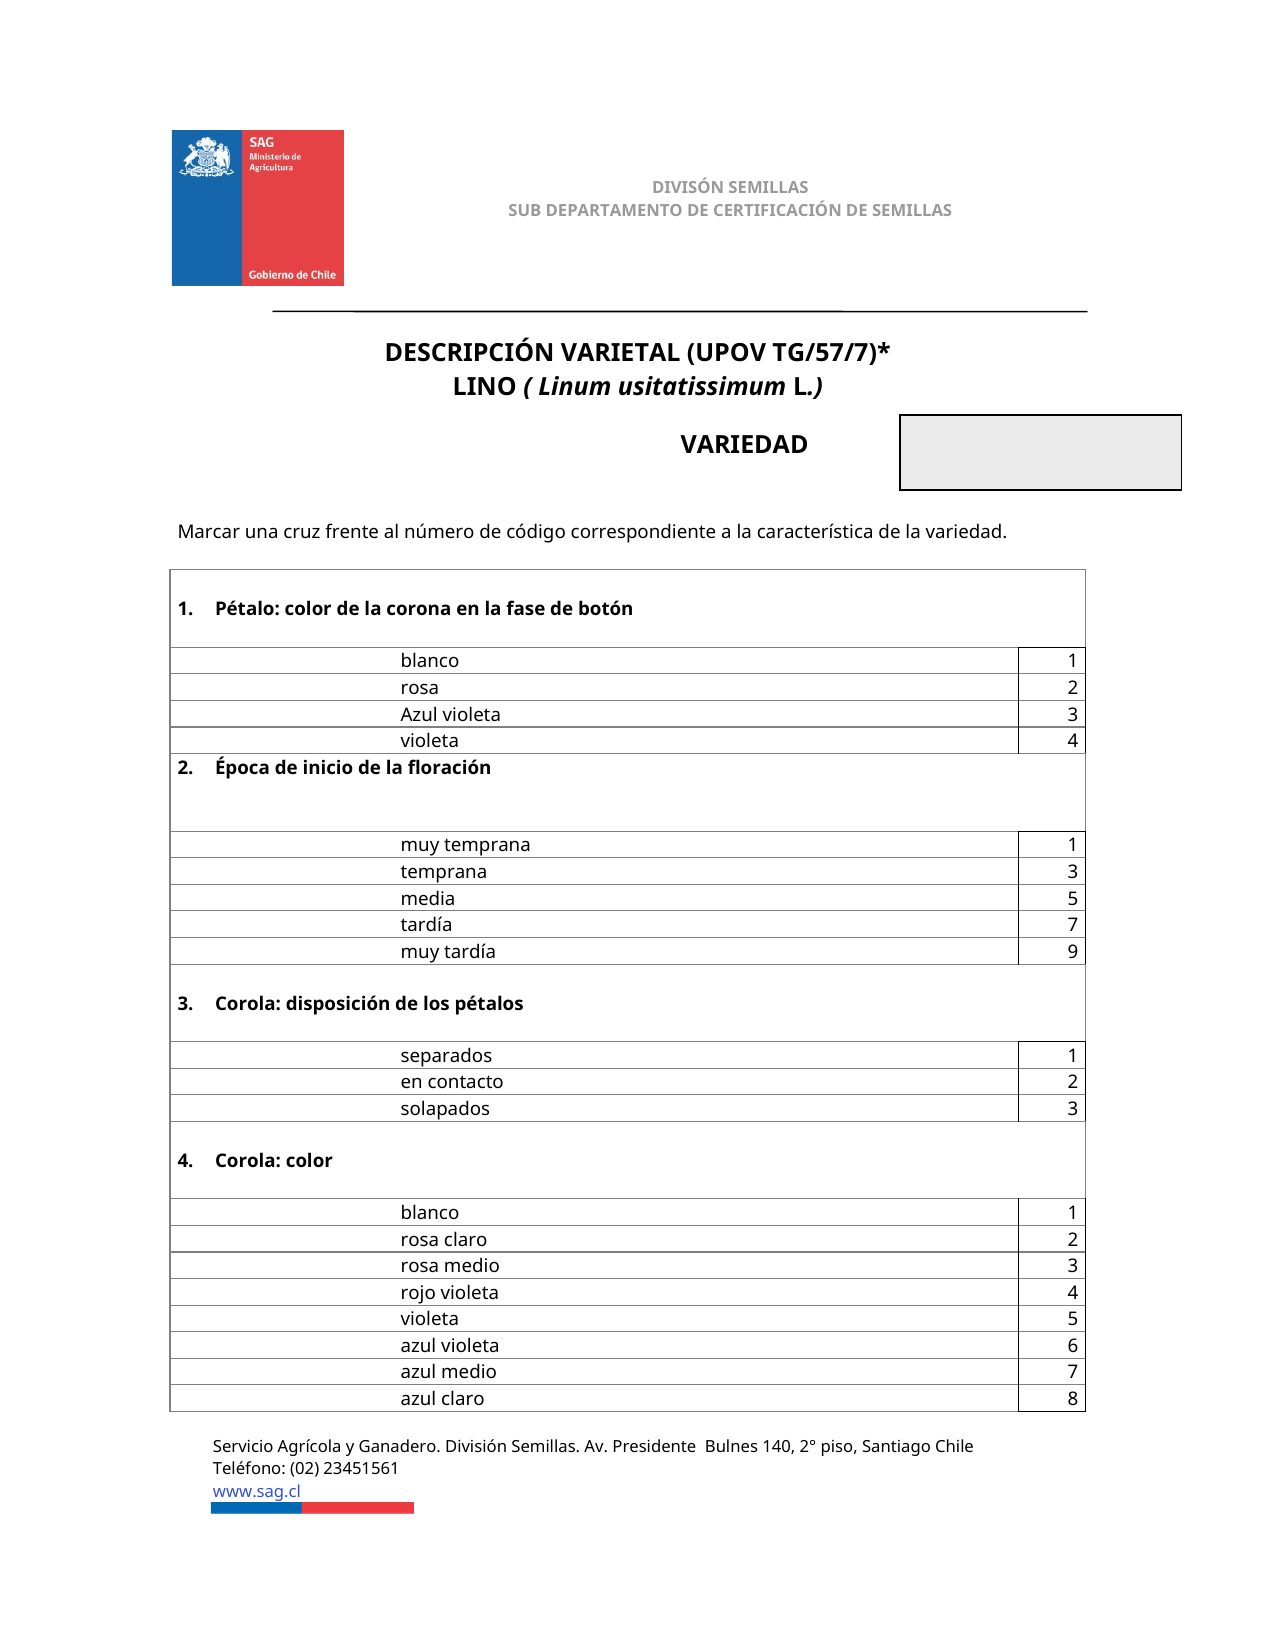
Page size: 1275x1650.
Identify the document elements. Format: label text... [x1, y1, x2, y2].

table_cell 4 [1019, 728, 1085, 753]
table_cell media [393, 885, 984, 910]
table_cell [171, 1306, 393, 1331]
table_cell [171, 832, 393, 857]
table_cell solapados [393, 1095, 984, 1121]
table_cell temprana [393, 858, 984, 884]
table_cell Azul violeta [393, 701, 984, 726]
table_cell 2 [1019, 1226, 1085, 1251]
table_cell [171, 1069, 393, 1094]
table_cell rojo violeta [393, 1279, 984, 1304]
table_cell [984, 938, 1018, 963]
table_cell [984, 1279, 1018, 1304]
table_cell 5 [1019, 1306, 1085, 1331]
table_cell [171, 911, 393, 937]
table_cell [171, 1226, 393, 1251]
table_cell tardía [393, 911, 984, 937]
table_cell [984, 1359, 1018, 1384]
table_cell 9 [1019, 938, 1085, 963]
table_cell [171, 938, 393, 963]
table_cell Época de inicio de la floración [171, 754, 1085, 831]
table_cell [984, 1385, 1018, 1411]
table_cell rosa [393, 674, 984, 700]
table_cell [171, 728, 393, 753]
table_cell [171, 701, 393, 726]
table_cell [171, 1095, 393, 1121]
table_cell 4 [1019, 1279, 1085, 1304]
table_cell [984, 1042, 1018, 1068]
table_cell en contacto [393, 1069, 984, 1094]
table_cell Corola: disposición de los pétalos [171, 965, 1085, 1041]
table_cell [984, 1253, 1018, 1278]
table_cell blanco [393, 1199, 984, 1225]
text DIVISÓN SEMILLAS [344, 176, 1098, 199]
table_cell 2 [1019, 674, 1085, 700]
table_cell 7 [1019, 1359, 1085, 1384]
table_header Pétalo: color de la corona en la fase de botón [171, 570, 1085, 647]
table_cell 3 [1019, 1095, 1085, 1121]
text Marcar una cruz frente al número de código correspondiente a la característica de la variedad. [177, 518, 1098, 544]
table_cell muy temprana [393, 832, 984, 857]
table_cell separados [393, 1042, 984, 1068]
table_cell 1 [1019, 832, 1085, 857]
table_cell [171, 1199, 393, 1225]
table_cell [984, 701, 1018, 726]
table_cell azul medio [393, 1359, 984, 1384]
table_cell [171, 1279, 393, 1304]
table_cell [171, 1385, 393, 1411]
table_cell [984, 885, 1018, 910]
table_cell [171, 674, 393, 700]
table_cell 3 [1019, 1253, 1085, 1278]
table_cell 8 [1019, 1385, 1085, 1411]
table_cell rosa medio [393, 1253, 984, 1278]
table_cell 3 [1019, 858, 1085, 884]
picture [171, 130, 344, 286]
table_cell [984, 1226, 1018, 1251]
table_cell [984, 1199, 1018, 1225]
table_cell [171, 885, 393, 910]
table_cell [171, 1359, 393, 1384]
table_cell [171, 1042, 393, 1068]
table_cell violeta [393, 1306, 984, 1331]
table_cell [984, 648, 1018, 673]
table_cell [984, 911, 1018, 937]
table_cell [984, 1069, 1018, 1094]
table_cell 1 [1019, 1199, 1085, 1225]
text DESCRIPCIÓN VARIETAL (UPOV TG/57/7)* [177, 335, 1098, 369]
table_cell [984, 1095, 1018, 1121]
text LINO ( Linum usitatissimum L.) [177, 369, 1098, 403]
table_cell [171, 648, 393, 673]
picture [210, 1502, 414, 1514]
table_cell 3 [1019, 701, 1085, 726]
table_cell [984, 1306, 1018, 1331]
table_cell 2 [1019, 1069, 1085, 1094]
table_cell [984, 1332, 1018, 1358]
table_cell 6 [1019, 1332, 1085, 1358]
table_cell muy tardía [393, 938, 984, 963]
table_cell [171, 858, 393, 884]
table_cell 5 [1019, 885, 1085, 910]
text VARIEDAD [177, 427, 899, 461]
table_cell blanco [393, 648, 984, 673]
table_cell rosa claro [393, 1226, 984, 1251]
table_cell azul violeta [393, 1332, 984, 1358]
table_cell 1 [1019, 648, 1085, 673]
table_cell [171, 1332, 393, 1358]
table_cell 1 [1019, 1042, 1085, 1068]
table_cell [984, 674, 1018, 700]
table_cell [171, 1253, 393, 1278]
table_cell [984, 858, 1018, 884]
table_cell Corola: color [171, 1122, 1085, 1198]
table_cell [984, 832, 1018, 857]
table_cell azul claro [393, 1385, 984, 1411]
table_cell [984, 728, 1018, 753]
table_cell 7 [1019, 911, 1085, 937]
text SUB DEPARTAMENTO DE CERTIFICACIÓN DE SEMILLAS [344, 199, 1098, 221]
table_cell violeta [393, 728, 984, 753]
